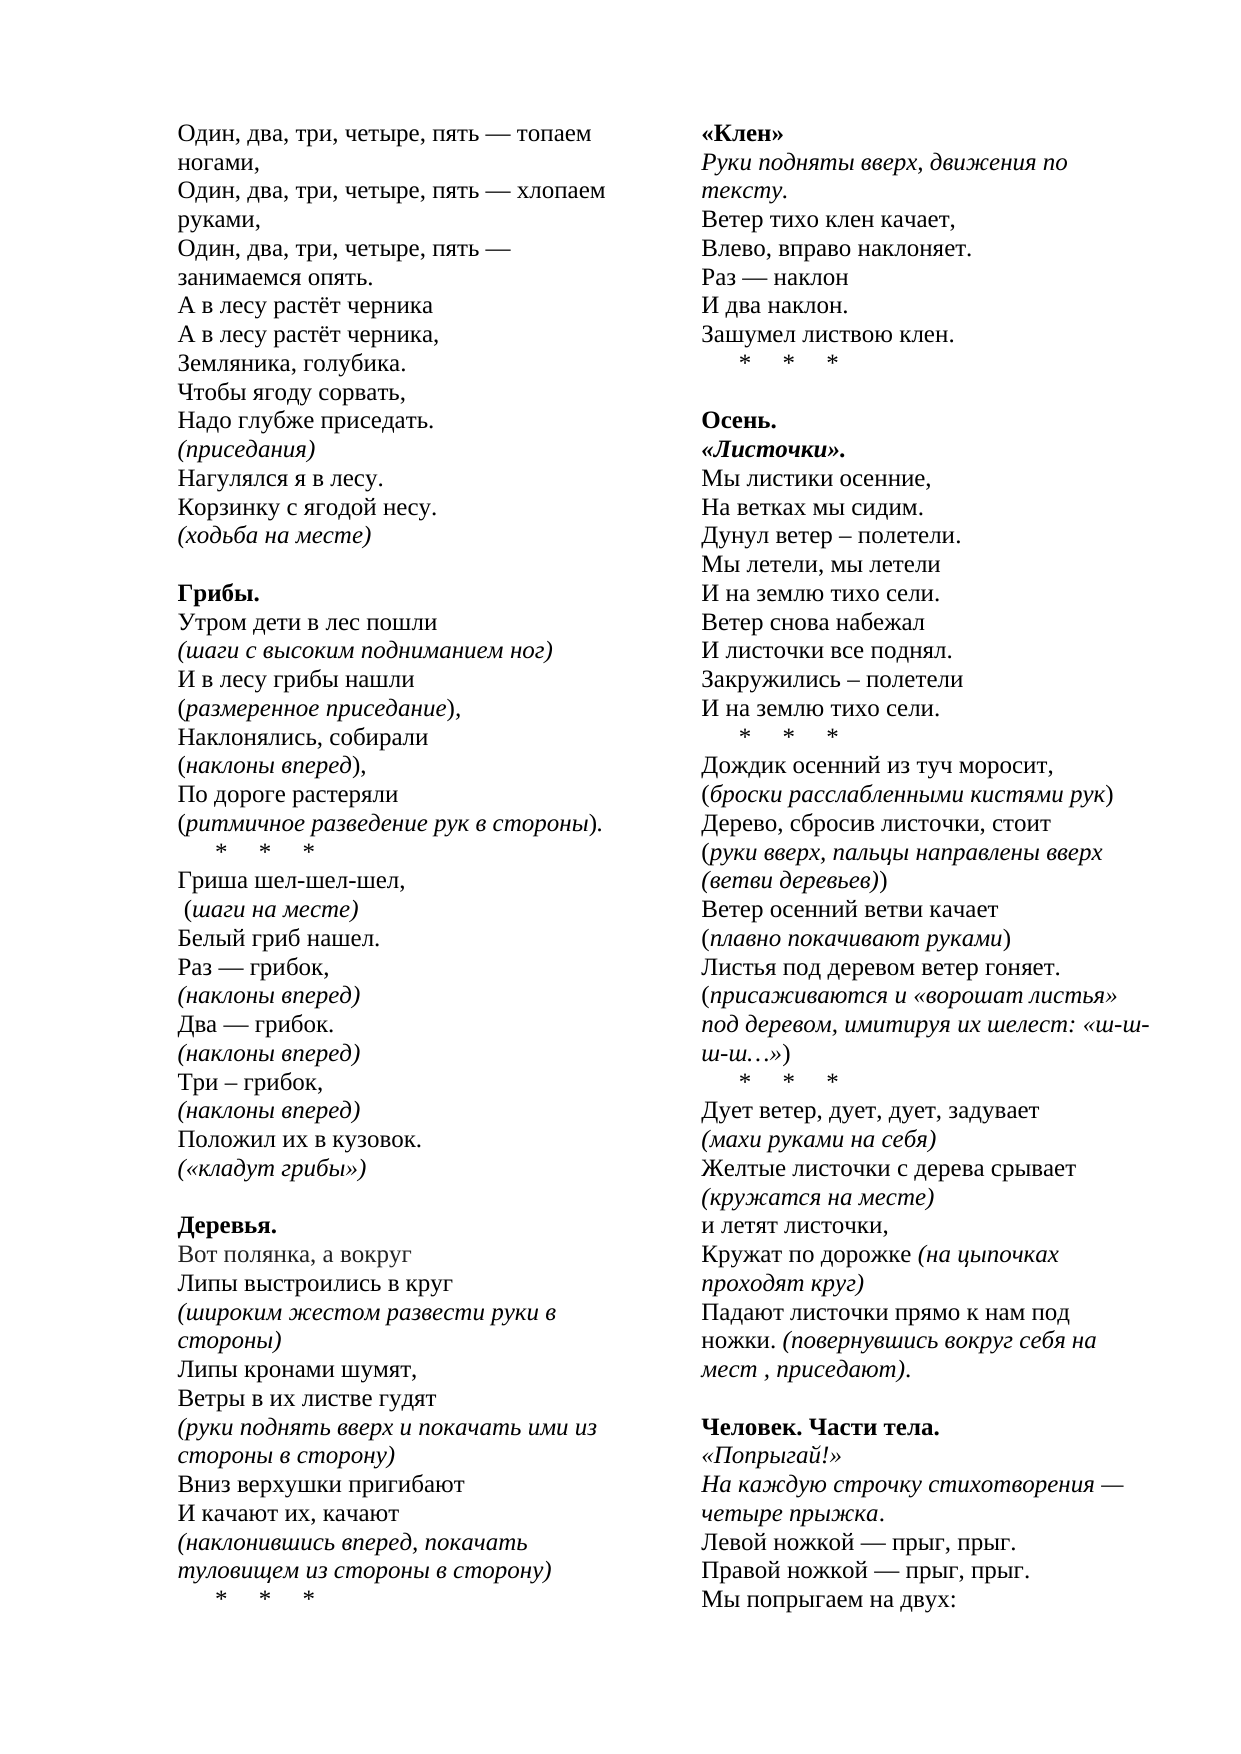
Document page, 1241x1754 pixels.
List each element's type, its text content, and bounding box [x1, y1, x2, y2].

text Белый гриб нашел. [177, 923, 627, 952]
text Ветры в их листве гудят [177, 1383, 627, 1412]
text «Листочки». [701, 434, 1152, 463]
text (махи руками на себя) [701, 1124, 1152, 1153]
text (ходьба на месте) [177, 521, 627, 549]
text (кружатся на месте) [701, 1182, 1152, 1211]
text (приседания) [177, 434, 627, 463]
text («кладут грибы») [177, 1153, 627, 1182]
text (наклоны вперед) [177, 1038, 627, 1067]
text Падают листочки прямо к нам под ножки. (повернувшись вокруг себя на мест , приседают). [701, 1297, 1152, 1383]
text Раз — грибок, [177, 952, 627, 981]
text Зашумел листвою клен. [701, 319, 1152, 348]
text Один, два, три, четыре, пять — топаем ногами, [177, 118, 627, 176]
text Липы кронами шумят, [177, 1354, 627, 1383]
text Закружились – полетели [701, 664, 1152, 693]
text Грибы. [177, 578, 627, 607]
text На ветках мы сидим. [701, 492, 1152, 521]
text Земляника, голубика. [177, 348, 627, 377]
text Липы выстроились в круг [177, 1268, 627, 1297]
text * * * [177, 1584, 627, 1613]
text Ветер тихо клен качает, [701, 204, 1152, 233]
text Влево, вправо наклоняет. [701, 233, 1152, 262]
text (шаги на месте) [177, 894, 627, 923]
text * * * [701, 1067, 1152, 1096]
text (ритмичное разведение рук в стороны). [177, 808, 627, 837]
text Один, два, три, четыре, пять — занимаемся опять. [177, 233, 627, 291]
text (плавно покачивают руками) [701, 923, 1152, 952]
text Нагулялся я в лесу. [177, 463, 627, 492]
text Правой ножкой — прыг, прыг. [701, 1556, 1152, 1584]
text И на землю тихо сели. [701, 693, 1152, 722]
text Дует ветер, дует, дует, задувает [701, 1096, 1152, 1124]
text Надо глубже приседать. [177, 406, 627, 434]
text Чтобы ягоду сорвать, [177, 377, 627, 406]
text * * * [701, 348, 1152, 377]
text Три – грибок, [177, 1067, 627, 1096]
text Кружат по дорожке (на цыпочках проходят круг) [701, 1239, 1152, 1297]
text Дунул ветер – полетели. [701, 521, 1152, 549]
text Утром дети в лес пошли [177, 607, 627, 636]
text * * * [701, 722, 1152, 751]
text «Клен» [701, 118, 1152, 147]
text (руки поднять вверх и покачать ими из стороны в сторону) [177, 1412, 627, 1469]
text Осень. [701, 406, 1152, 434]
text (размеренное приседание), [177, 693, 627, 722]
text Ветер осенний ветви качает [701, 894, 1152, 923]
text Гриша шел-шел-шел, [177, 866, 627, 894]
text Раз — наклон [701, 262, 1152, 291]
text И на землю тихо сели. [701, 578, 1152, 607]
text (броски расслабленными кистями рук) [701, 779, 1152, 808]
text Руки подняты вверх, движения по тексту. [701, 147, 1152, 204]
text Вот полянка, а вокруг [177, 1239, 627, 1268]
text И два наклон. [701, 291, 1152, 319]
text А в лесу растёт черника [177, 291, 627, 319]
text Вниз верхушки пригибают [177, 1469, 627, 1498]
text Два — грибок. [177, 1009, 627, 1038]
text «Попрыгай!» [701, 1441, 1152, 1469]
text * * * [177, 837, 627, 866]
text Дерево, сбросив листочки, стоит [701, 808, 1152, 837]
text Ветер снова набежал [701, 607, 1152, 636]
text (широким жестом развести руки в стороны) [177, 1297, 627, 1354]
text и летят листочки, [701, 1211, 1152, 1239]
text А в лесу растёт черника, [177, 319, 627, 348]
text Положил их в кузовок. [177, 1124, 627, 1153]
text Один, два, три, четыре, пять — хлопаем руками, [177, 176, 627, 233]
text Наклонялись, собирали [177, 722, 627, 751]
text Деревья. [177, 1211, 627, 1239]
text Дождик осенний из туч моросит, [701, 751, 1152, 779]
text (наклоны вперед) [177, 1096, 627, 1124]
text (наклоны вперед) [177, 981, 627, 1009]
text Желтые листочки с дерева срывает [701, 1153, 1152, 1182]
text Мы летели, мы летели [701, 549, 1152, 578]
text (наклоны вперед), [177, 751, 627, 779]
text (наклонившись вперед, покачать туловищем из стороны в сторону) [177, 1527, 627, 1584]
text И листочки все поднял. [701, 636, 1152, 664]
text (присаживаются и «ворошат листья» под деревом, имитируя их шелест: «ш-ш-ш-ш…») [701, 981, 1152, 1067]
text Мы попрыгаем на двух: [701, 1584, 1152, 1613]
text Левой ножкой — прыг, прыг. [701, 1527, 1152, 1556]
text Человек. Части тела. [701, 1412, 1152, 1441]
text По дороге растеряли [177, 779, 627, 808]
text На каждую строчку стихотворения — четыре прыжка. [701, 1469, 1152, 1527]
text (руки вверх, пальцы направлены вверх (ветви деревьев)) [701, 837, 1152, 894]
text Мы листики осенние, [701, 463, 1152, 492]
text (шаги с высоким подниманием ног) [177, 636, 627, 664]
text Листья под деревом ветер гоняет. [701, 952, 1152, 981]
text Корзинку с ягодой несу. [177, 492, 627, 521]
text И в лесу грибы нашли [177, 664, 627, 693]
text И качают их, качают [177, 1498, 627, 1527]
